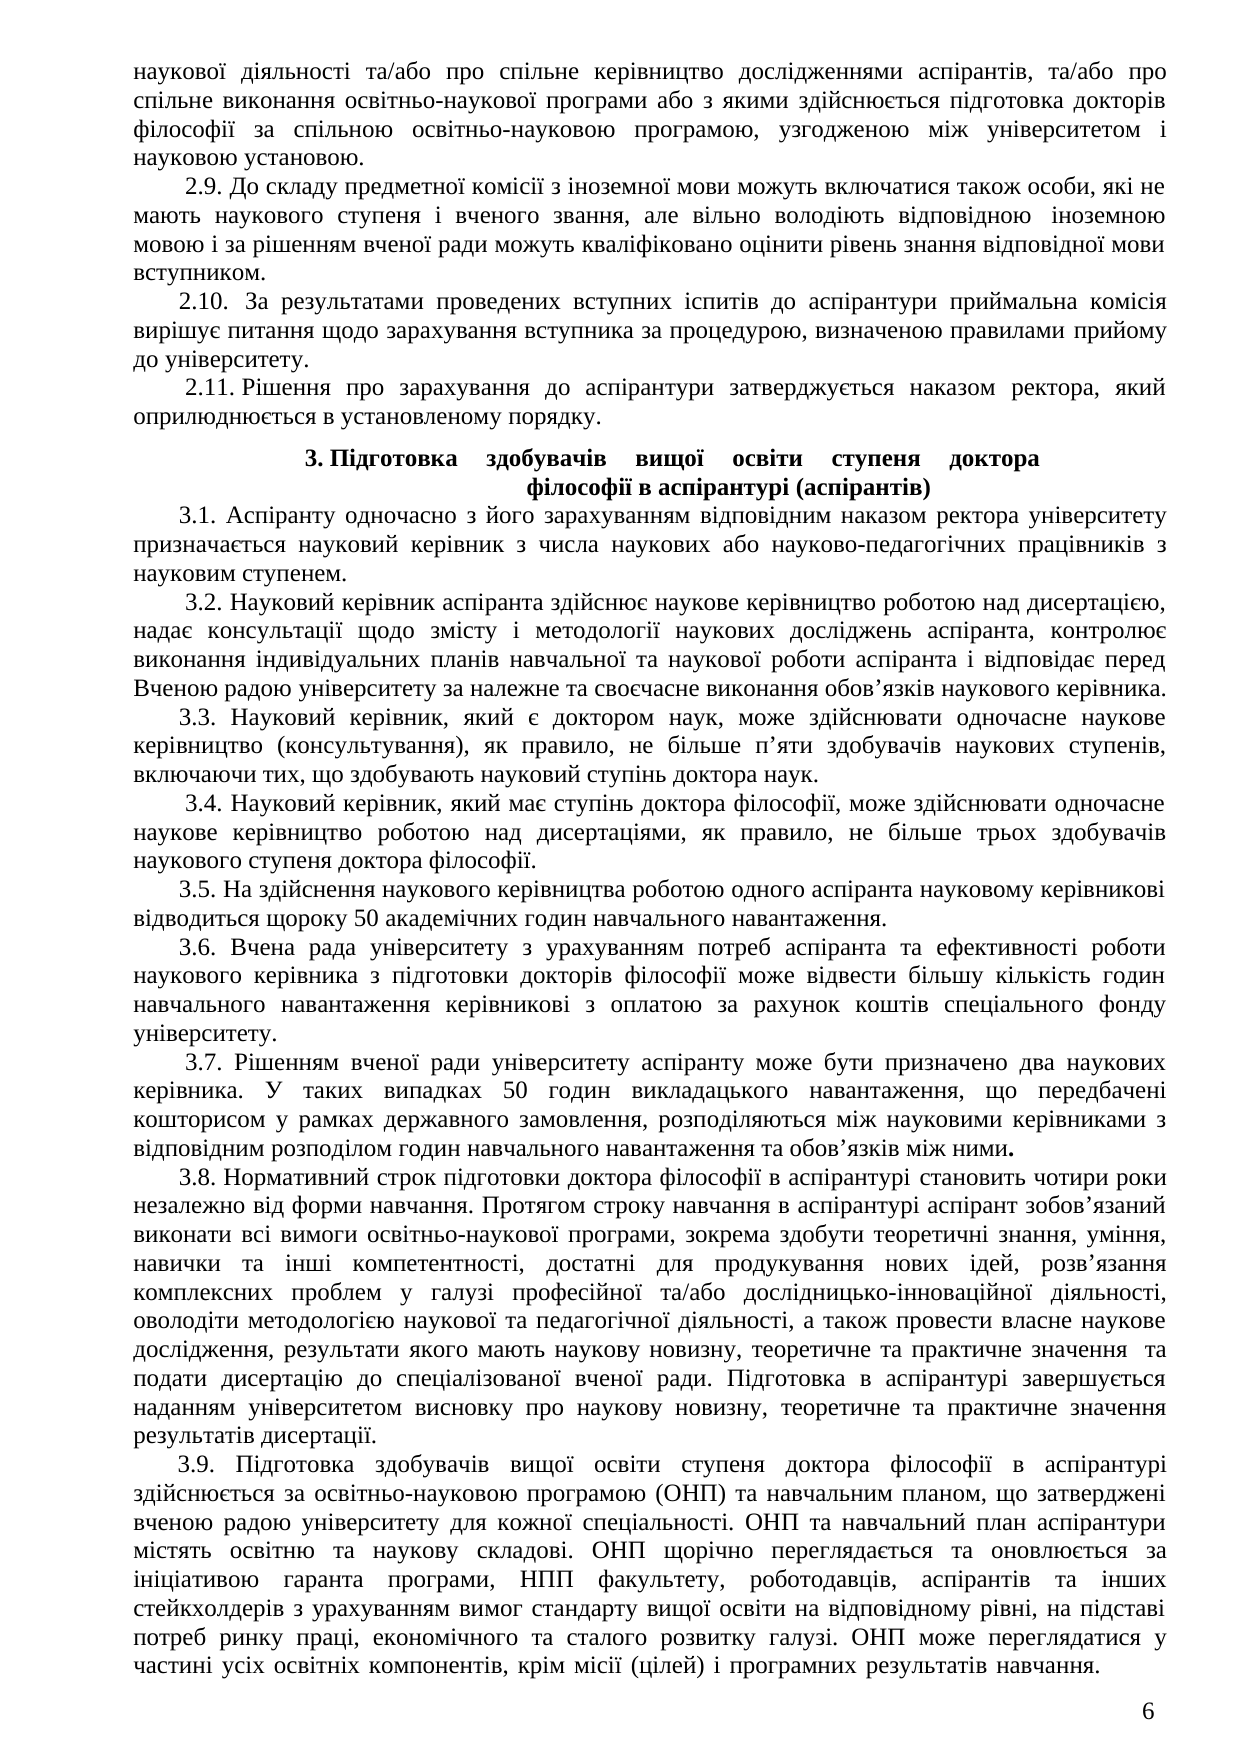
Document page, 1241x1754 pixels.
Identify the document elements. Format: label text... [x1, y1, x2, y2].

list Рішенням вченої ради університету аспіранту може бути призначено два наукових керівника. У таких випадках 50 годин викладацького навантаження, що передбачені кошторисом у рамках державного замовлення, розподіляються між науковими керівниками з відповідним розподілом годин навчального навантаження та обов’язків між ними. [133, 1047, 1167, 1162]
list Аспіранту одночасно з його зарахуванням відповідним наказом ректора університету призначається науковий керівник з числа наукових або науково-педагогічних працівників з науковим ступенем. [133, 501, 1167, 587]
subtitle Підготовка здобувачів вищої освіти ступеня доктора філософії в аспірантурі (аспірантів) [304, 443, 1040, 501]
list Рішення про зарахування до аспірантури затверджується наказом ректора, який оприлюднюється в установленому порядку. [133, 372, 1166, 430]
list Науковий керівник, який є доктором наук, може здійснювати одночасне наукове керівництво (консультування), як правило, не більше п’яти здобувачів наукових ступенів, включаючи тих, що здобувають науковий ступінь доктора наук. [133, 702, 1166, 788]
list Науковий керівник аспіранта здійснює наукове керівництво роботою над дисертацією, надає консультації щодо змісту і методології наукових досліджень аспіранта, контролює виконання індивідуальних планів навчальної та наукової роботи аспіранта і відповідає перед Вченою радою університету за належне та своєчасне виконання обов’язків наукового керівника. [133, 587, 1167, 702]
list Нормативний строк підготовки доктора філософії в аспірантурі становить чотири роки незалежно від форми навчання. Протягом строку навчання в аспірантурі аспірант зобов’язаний виконати всі вимоги освітньо-наукової програми, зокрема здобути теоретичні знання, уміння, навички та інші компетентності, достатні для продукування нових ідей, розв’язання комплексних проблем у галузі професійної та/або дослідницько-інноваційної діяльності, оволодіти методологією наукової та педагогічної діяльності, а також провести власне наукове дослідження, результати якого мають наукову новизну, теоретичне та практичне значення та подати дисертацію до спеціалізованої вченої ради. Підготовка в аспірантурі завершується наданням університетом висновку про наукову новизну, теоретичне та практичне значення результатів дисертації. [133, 1162, 1167, 1449]
list Підготовка здобувачів вищої освіти ступеня доктора філософії в аспірантурі здійснюється за освітньо-науковою програмою (ОНП) та навчальним планом, що затверджені вченою радою університету для кожної спеціальності. ОНП та навчальний план аспірантури містять освітню та наукову складові. ОНП щорічно переглядається та оновлюється за ініціативою гаранта програми, НПП факультету, роботодавців, аспірантів та інших стейкхолдерів з урахуванням вимог стандарту вищої освіти на відповідному рівні, на підставі потреб ринку праці, економічного та сталого розвитку галузі. ОНП може переглядатися у частині усіх освітніх компонентів, крім місії (цілей) і програмних результатів навчання. [133, 1449, 1167, 1679]
list До складу предметної комісії з іноземної мови можуть включатися також особи, які не мають наукового ступеня і вченого звання, але вільно володіють відповідною іноземною мовою і за рішенням вченої ради можуть кваліфіковано оцінити рівень знання відповідної мови вступником. [133, 171, 1166, 286]
list На здійснення наукового керівництва роботою одного аспіранта науковому керівникові відводиться щороку 50 академічних годин навчального навантаження. [133, 874, 1166, 932]
list Науковий керівник, який має ступінь доктора філософії, може здійснювати одночасне наукове керівництво роботою над дисертаціями, як правило, не більше трьох здобувачів наукового ступеня доктора філософії. [133, 788, 1166, 874]
list Вчена рада університету з урахуванням потреб аспіранта та ефективності роботи наукового керівника з підготовки докторів філософії може відвести більшу кількість годин навчального навантаження керівникові з оплатою за рахунок коштів спеціального фонду університету. [133, 932, 1167, 1047]
text наукової діяльності та/або про спільне керівництво дослідженнями аспірантів, та/або про спільне виконання освітньо-наукової програми або з якими здійснюється підготовка докторів філософії за спільною освітньо-науковою програмою, узгодженою між університетом і науковою установою. [133, 56, 1167, 171]
list За результатами проведених вступних іспитів до аспірантури приймальна комісія вирішує питання щодо зарахування вступника за процедурою, визначеною правилами прийому до університету. [133, 286, 1167, 372]
